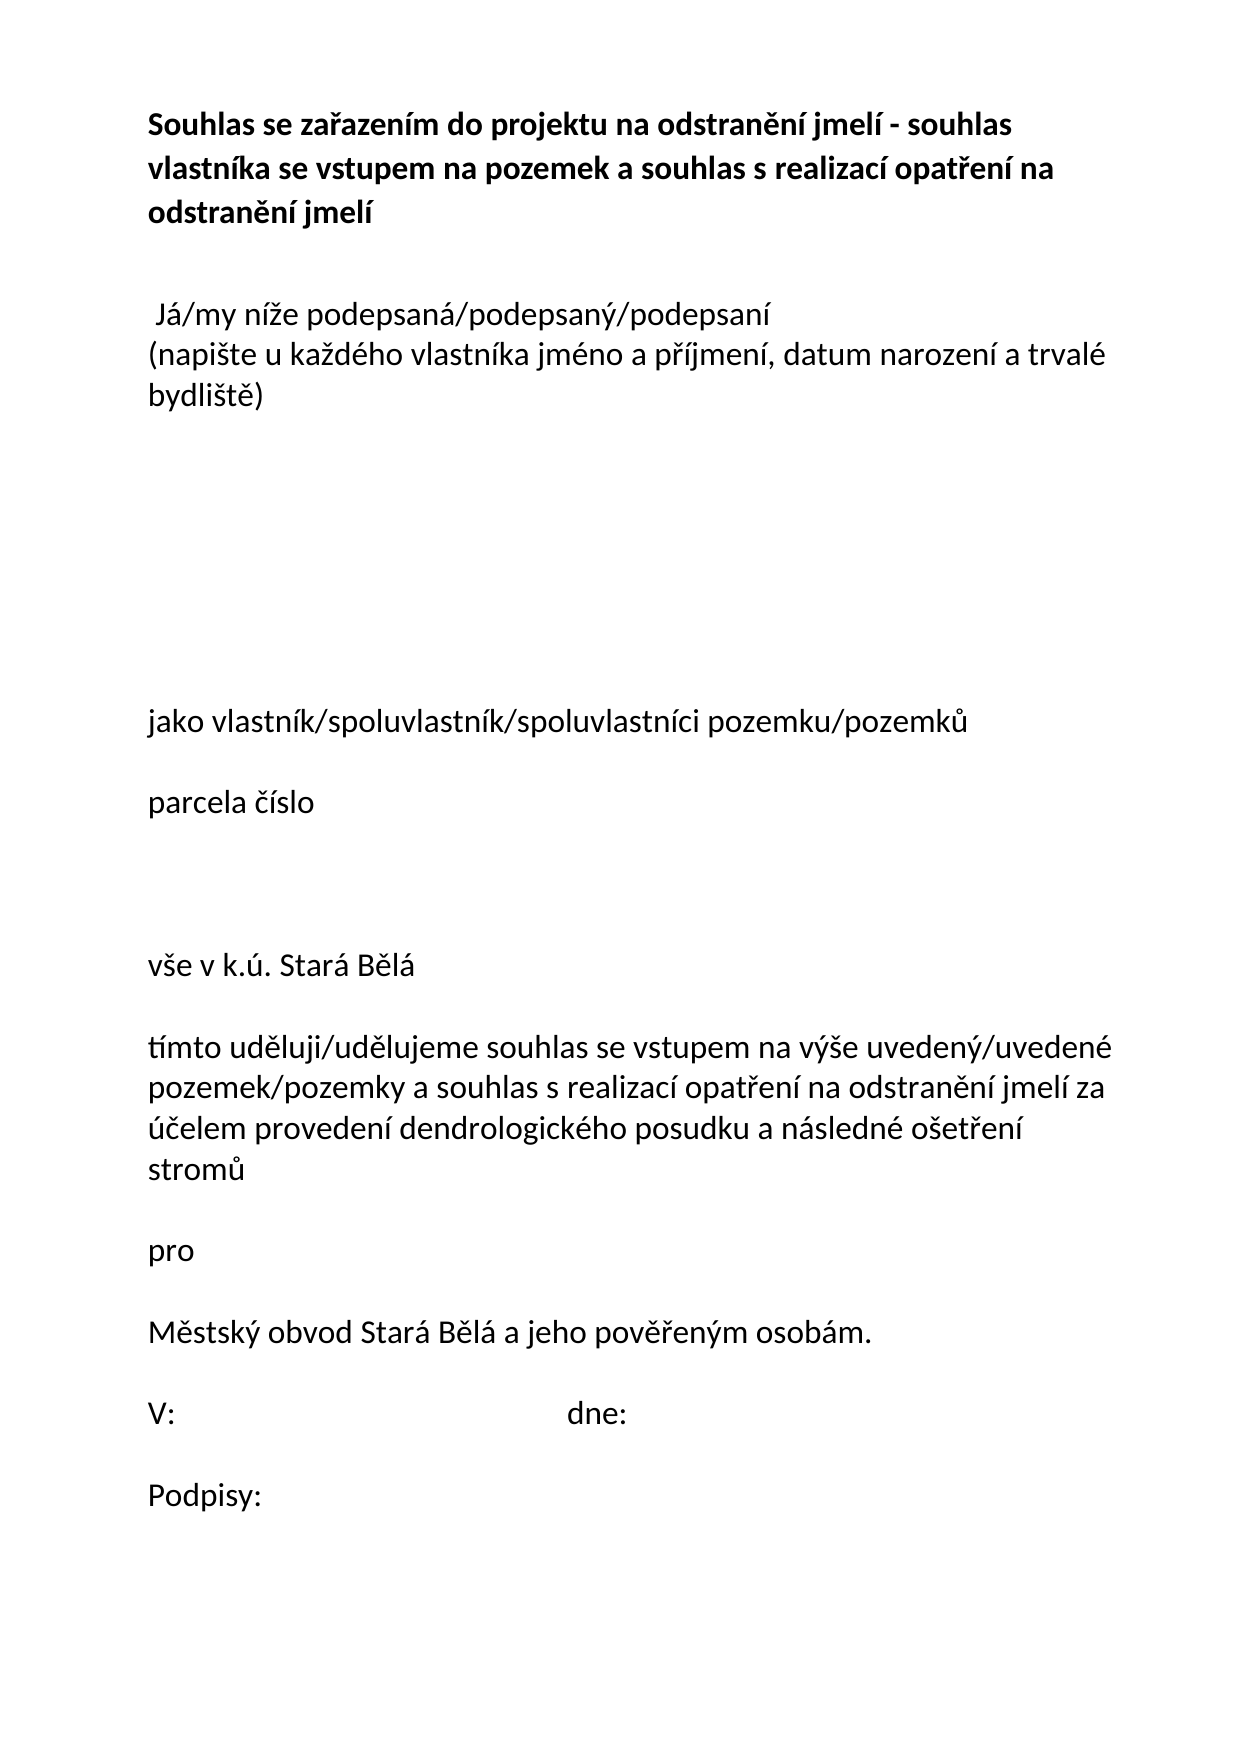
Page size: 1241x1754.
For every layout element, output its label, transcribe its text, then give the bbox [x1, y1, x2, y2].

text Podpisy: [148, 1474, 1122, 1514]
text pro [148, 1229, 1122, 1270]
text V: dne: [148, 1392, 1122, 1433]
text Já/my níže podepsaná/podepsaný/podepsaní [148, 293, 1122, 333]
text vše v k.ú. Stará Bělá [148, 944, 1122, 985]
text (napište u každého vlastníka jméno a příjmení, datum narození a trvalé bydliště) [148, 333, 1122, 415]
text parcela číslo [148, 781, 1122, 822]
text jako vlastník/spoluvlastník/spoluvlastníci pozemku/pozemků [148, 700, 1122, 741]
text Městský obvod Stará Bělá a jeho pověřeným osobám. [148, 1311, 1122, 1352]
text Souhlas se zařazením do projektu na odstranění jmelí - souhlas vlastníka se vstupem na pozemek a souhlas s realizací opatření na odstranění jmelí [148, 103, 1122, 232]
text tímto uděluji/udělujeme souhlas se vstupem na výše uvedený/uvedené pozemek/pozemky a souhlas s realizací opatření na odstranění jmelí za účelem provedení dendrologického posudku a následné ošetření stromů [148, 1026, 1122, 1189]
